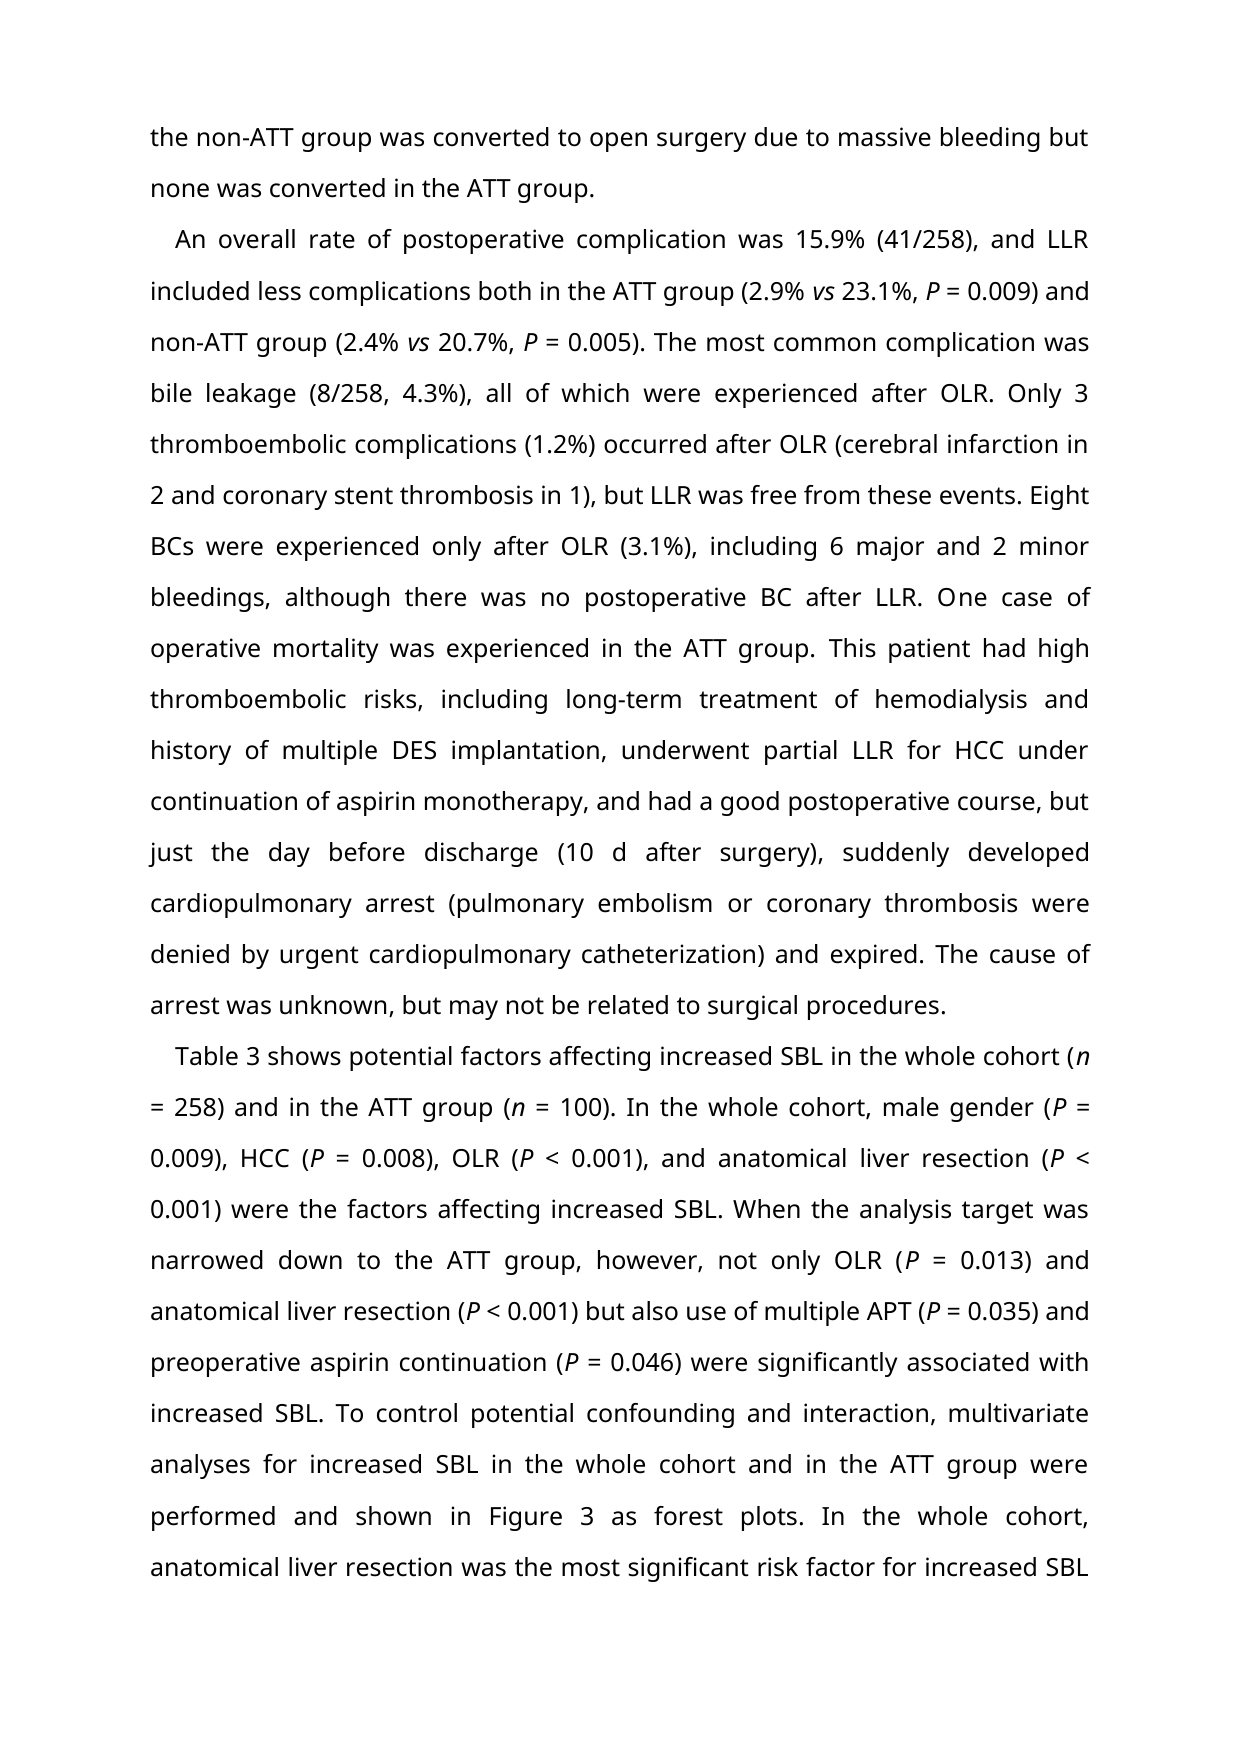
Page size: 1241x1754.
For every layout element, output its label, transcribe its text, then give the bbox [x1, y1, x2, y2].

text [150, 120, 1090, 205]
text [150, 1039, 1090, 1583]
text An overall rate of postoperative complication was 15.9% (41/258), and LLR included less complications both in the ATT group (2.9% vs 23.1%, P = 0.009) and non-ATT group (2.4% vs 20.7%, P = 0.005). The most common complication was bile leakage (8/258, 4.3%), all of which were experienced after OLR. Only 3 thromboembolic complications (1.2%) occurred after OLR (cerebral infarction in 2 and coronary stent thrombosis in 1), but LLR was free from these events. Eight BCs were experienced only after OLR (3.1%), including 6 major and 2 minor bleedings, although there was no postoperative BC after LLR. One case of operative mortality was experienced in the ATT group. This patient had high thromboembolic risks, including long-term treatment of hemodialysis and history of multiple DES implantation, underwent partial LLR for HCC under continuation of aspirin monotherapy, and had a good postoperative course, but just the day before discharge (10 d after surgery), suddenly developed cardiopulmonary arrest (pulmonary embolism or coronary thrombosis were denied by urgent cardiopulmonary catheterization) and expired. The cause of arrest was unknown, but may not be related to surgical procedures. [150, 222, 1090, 1022]
